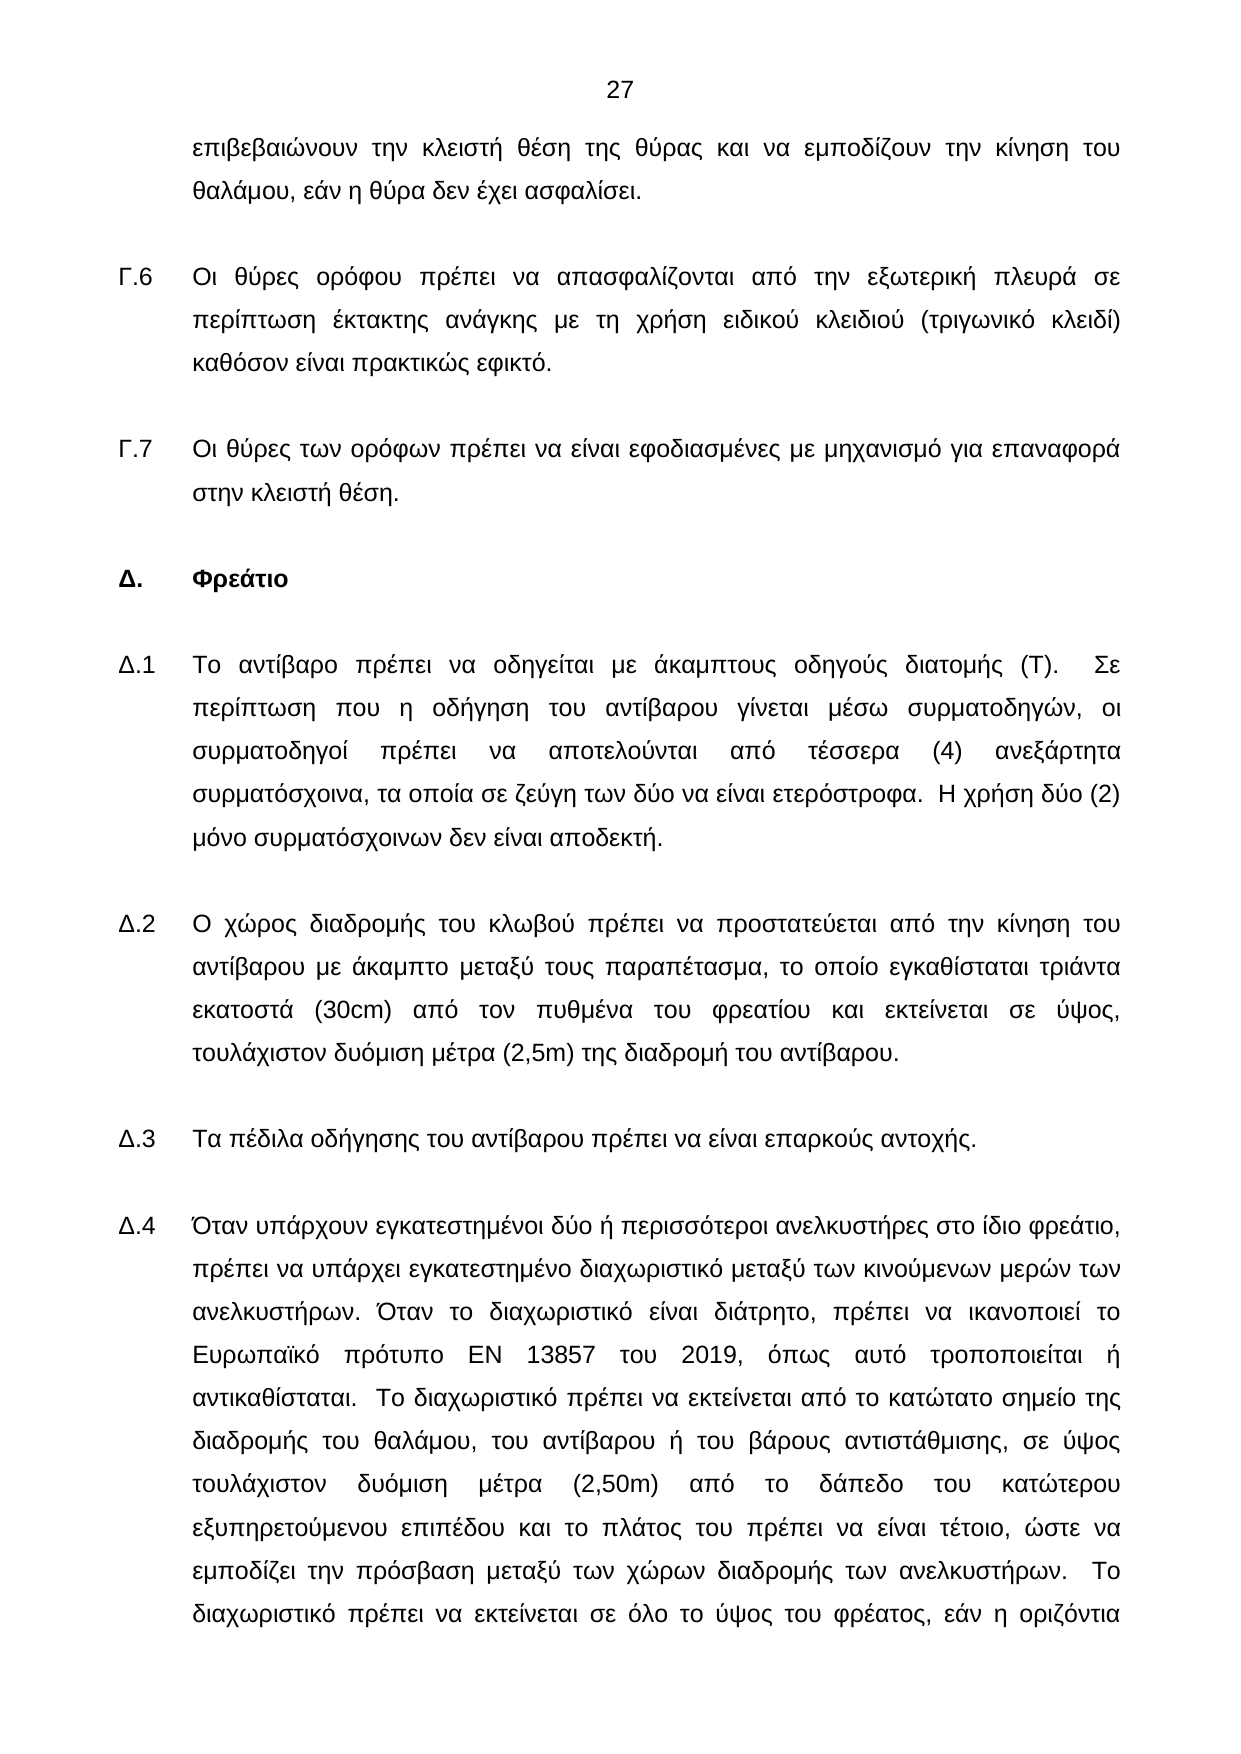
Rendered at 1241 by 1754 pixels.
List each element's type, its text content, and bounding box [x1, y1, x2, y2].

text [118, 132, 1122, 204]
text Δ.3 Τα πέδιλα οδήγησης του αντίβαρου πρέπει να είναι επαρκούς αντοχής. [118, 1124, 1122, 1153]
text Δ.1 Το αντίβαρο πρέπει να οδηγείται με άκαμπτους οδηγούς διατομής (Τ). Σε περίπτωση που η οδήγηση του αντίβαρου γίνεται μέσω συρματοδηγών, οι συρματοδηγοί πρέπει να αποτελούνται από τέσσερα (4) ανεξάρτητα συρματόσχοινα, τα οποία σε ζεύγη των δύο να είναι ετερόστροφα. Η χρήση δύο (2) μόνο συρματόσχοινων δεν είναι αποδεκτή. [118, 650, 1122, 851]
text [118, 1211, 1122, 1627]
text Δ. Φρεάτιο [118, 564, 1122, 592]
text Δ.2 Ο χώρος διαδρομής του κλωβού πρέπει να προστατεύεται από την κίνηση του αντίβαρου με άκαμπτο μεταξύ τους παραπέτασμα, το οποίο εγκαθίσταται τριάντα εκατοστά (30cm) από τον πυθμένα του φρεατίου και εκτείνεται σε ύψος, τουλάχιστον δυόμιση μέτρα (2,5m) της διαδρομή του αντίβαρου. [118, 909, 1122, 1067]
text Γ.6 Οι θύρες ορόφου πρέπει να απασφαλίζονται από την εξωτερική πλευρά σε περίπτωση έκτακτης ανάγκης με τη χρήση ειδικού κλειδιού (τριγωνικό κλειδί) καθόσον είναι πρακτικώς εφικτό. [118, 262, 1122, 377]
text Γ.7 Οι θύρες των ορόφων πρέπει να είναι εφοδιασμένες με μηχανισμό για επαναφορά στην κλειστή θέση. [118, 434, 1122, 506]
